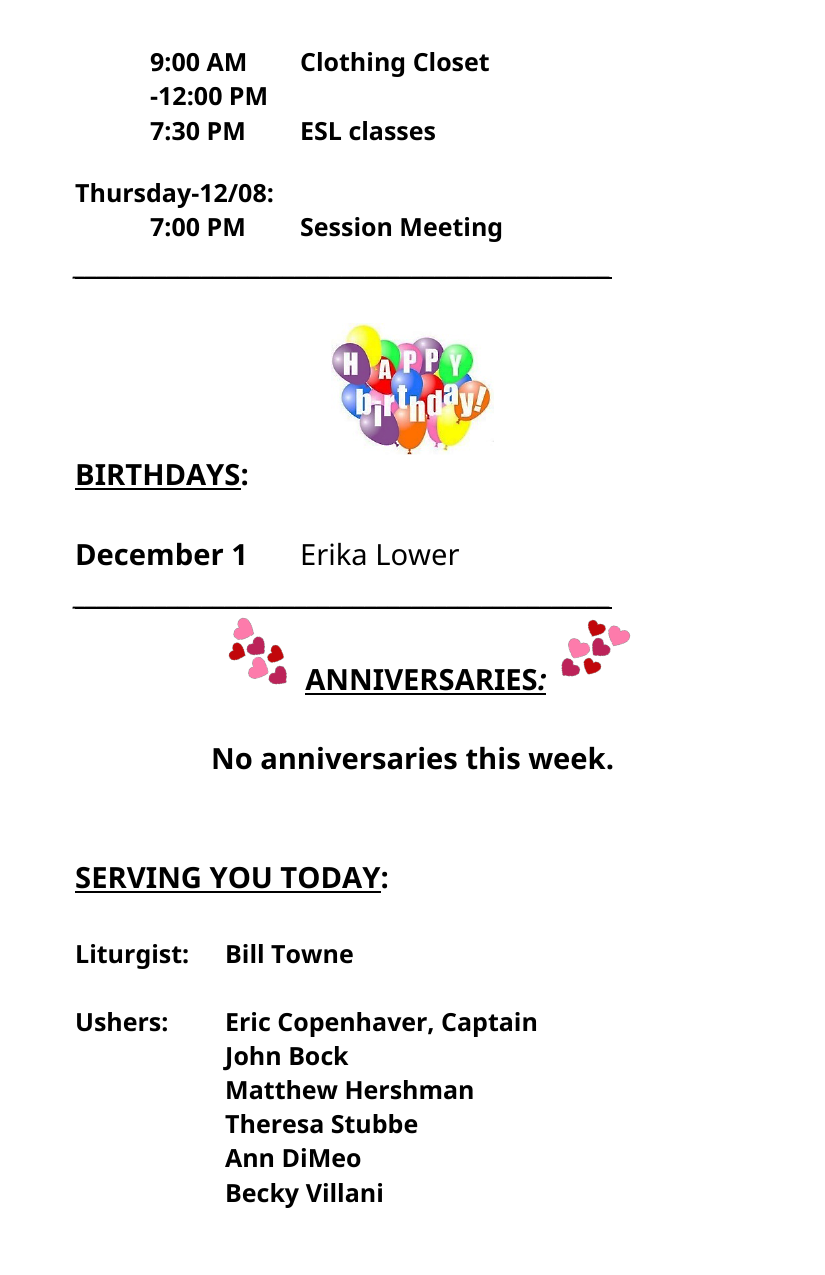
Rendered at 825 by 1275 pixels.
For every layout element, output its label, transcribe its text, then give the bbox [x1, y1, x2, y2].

text Becky Villani [75, 1175, 750, 1209]
text ANNIVERSARIES: [75, 613, 750, 699]
text No anniversaries this week. [75, 738, 750, 778]
text Ann DiMeo [75, 1141, 750, 1175]
text Matthew Hershman [75, 1073, 750, 1107]
text ______________________________________________ [75, 244, 750, 283]
text Theresa Stubbe [75, 1107, 750, 1141]
picture [224, 616, 297, 689]
text Ushers: Eric Copenhaver, Captain [75, 1005, 750, 1039]
text John Bock [75, 1039, 750, 1073]
text -12:00 PM [150, 79, 750, 113]
text 7:30 PM ESL classes [150, 113, 750, 147]
text ______________________________________________ [75, 574, 750, 613]
picture [331, 323, 494, 455]
text December 1 Erika Lower [75, 534, 750, 574]
text Liturgist: Bill Towne [75, 937, 750, 971]
text 7:00 PM Session Meeting [75, 210, 750, 244]
picture [556, 614, 632, 689]
text SERVING YOU TODAY: [75, 857, 750, 897]
text 9:00 AM Clothing Closet [150, 45, 750, 79]
text Thursday-12/08: [75, 176, 750, 210]
text BIRTHDAYS: [75, 454, 750, 494]
